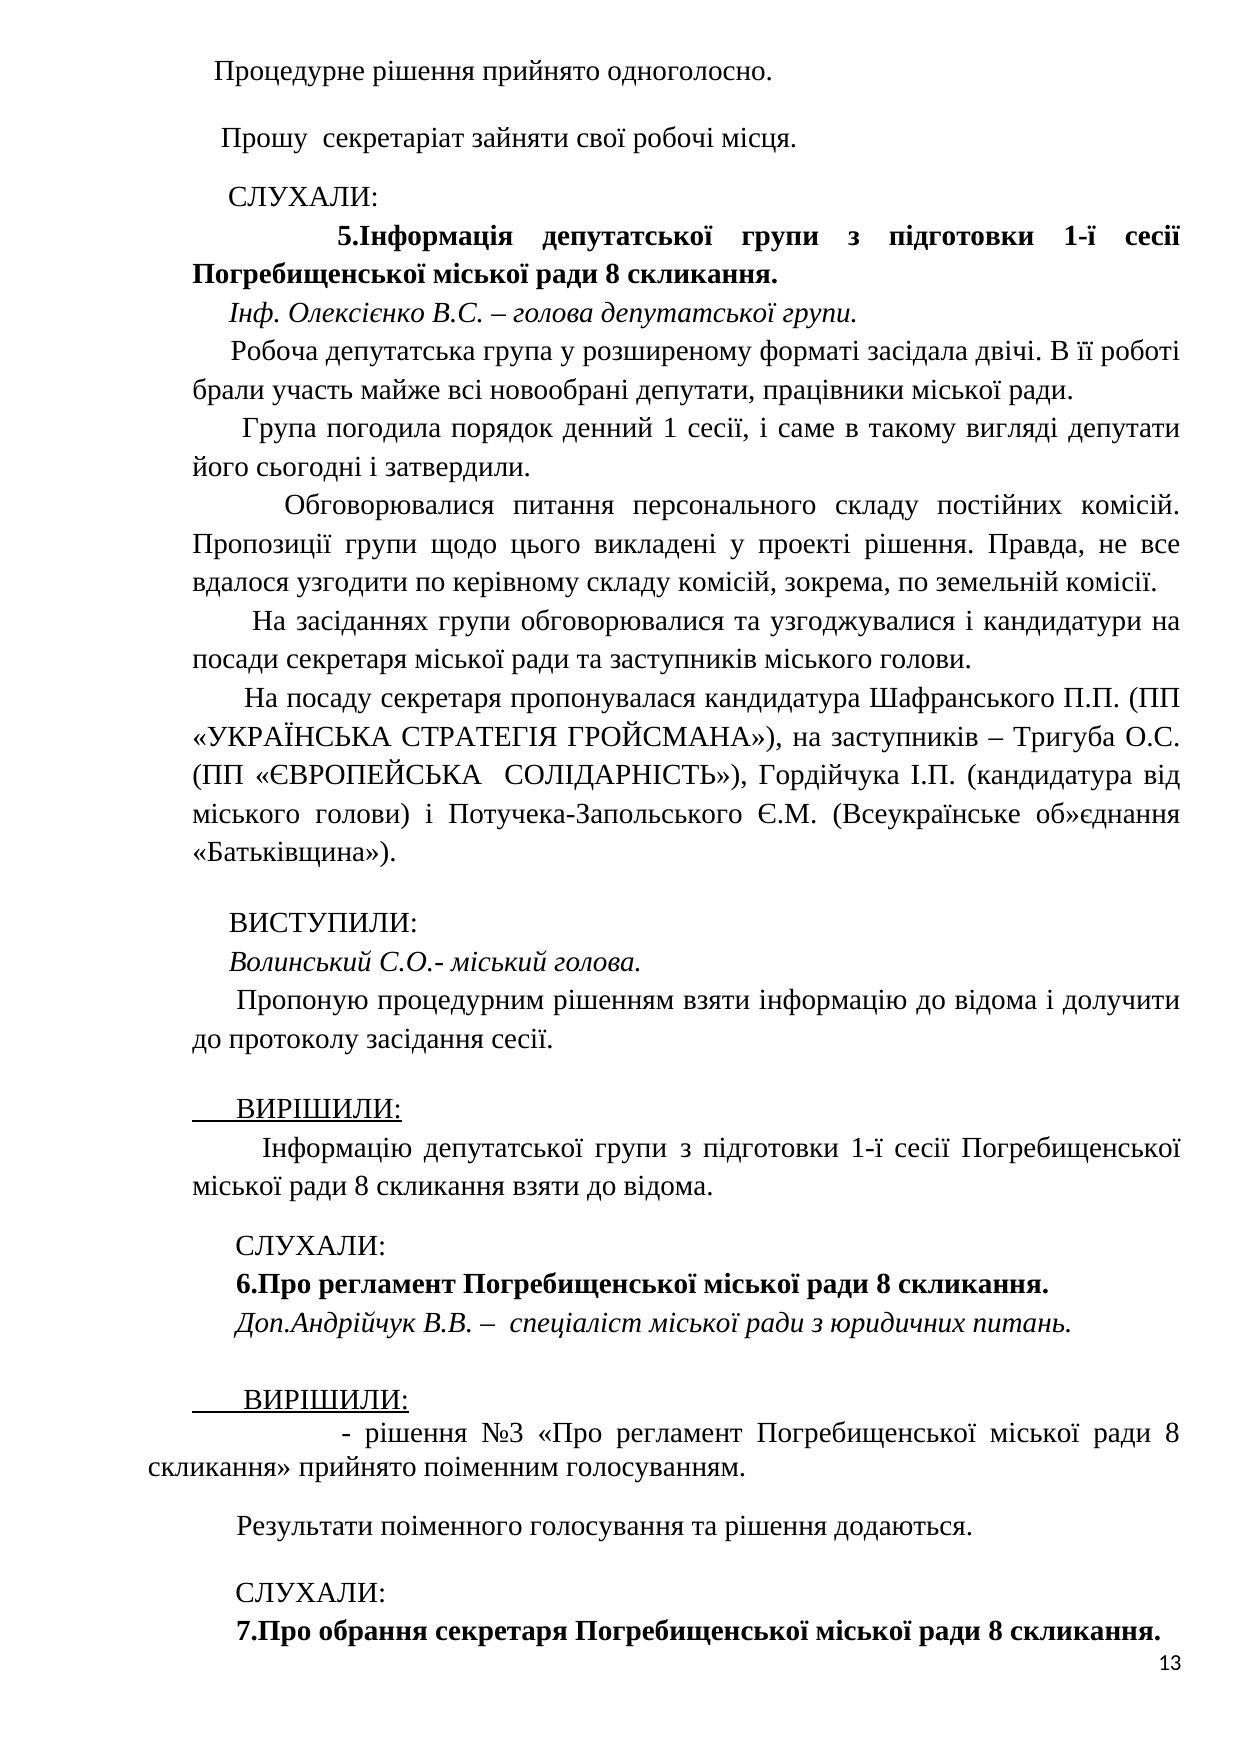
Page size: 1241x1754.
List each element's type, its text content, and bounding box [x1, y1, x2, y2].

text - рішення №3 «Про регламент Погребищенської міської ради 8 скликання» прийнято поіменним голосуванням. [148, 1416, 1181, 1483]
text СЛУХАЛИ: [148, 1228, 1181, 1261]
list На засіданнях групи обговорювалися та узгоджувалися і кандидатури на посади секретаря міської ради та заступників міського голови. [192, 603, 1181, 675]
list Доп.Андрійчук В.В. – спеціаліст міської ради з юридичних питань. [192, 1305, 1181, 1338]
list 6.Про регламент Погребищенської міської ради 8 скликання. [192, 1266, 1181, 1300]
list ВИРІШИЛИ: [192, 1091, 1181, 1125]
text Прошу секретаріат зайняти свої робочі місця. [148, 120, 1181, 153]
list Група погодила порядок денний 1 сесії, і саме в такому вигляді депутати його сьогодні і затвердили. [192, 410, 1181, 482]
list Інф. Олексієнко В.С. – голова депутатської групи. [192, 295, 1181, 328]
list Обговорювалися питання персонального складу постійних комісій. Пропозиції групи щодо цього викладені у проекті рішення. Правда, не все вдалося узгодити по керівному складу комісій, зокрема, по земельній комісії. [192, 487, 1181, 598]
list 7.Про обрання секретаря Погребищенської міської ради 8 скликання. [192, 1613, 1181, 1647]
text Процедурне рішення прийнято одноголосно. [177, 53, 1181, 86]
list На посаду секретаря пропонувалася кандидатура Шафранського П.П. (ПП «УКРАЇНСЬКА СТРАТЕГІЯ ГРОЙСМАНА»), на заступників – Тригуба О.С. (ПП «ЄВРОПЕЙСЬКА СОЛІДАРНІСТЬ»), Гордійчука І.П. (кандидатура від міського голови) і Потучека-Запольського Є.М. (Всеукраїнське об»єднання «Батьківщина»). [192, 680, 1181, 868]
list ВИСТУПИЛИ: [192, 905, 1181, 939]
list Робоча депутатська група у розширеному форматі засідала двічі. В її роботі брали участь майже всі новообрані депутати, працівники міської ради. [192, 333, 1181, 405]
list 5.Інформація депутатської групи з підготовки 1-ї сесії Погребищенської міської ради 8 скликання. [192, 218, 1181, 290]
text СЛУХАЛИ: [148, 179, 1181, 213]
text Результати поіменного голосування та рішення додаються. [148, 1508, 1201, 1541]
list Волинський С.О.- міський голова. [192, 944, 1181, 977]
list Пропоную процедурним рішенням взяти інформацію до відома і долучити до протоколу засідання сесії. [192, 982, 1181, 1054]
list Інформацію депутатської групи з підготовки 1-ї сесії Погребищенської міської ради 8 скликання взяти до відома. [192, 1130, 1181, 1202]
list ВИРІШИЛИ: [192, 1382, 1181, 1416]
text СЛУХАЛИ: [148, 1575, 1181, 1608]
